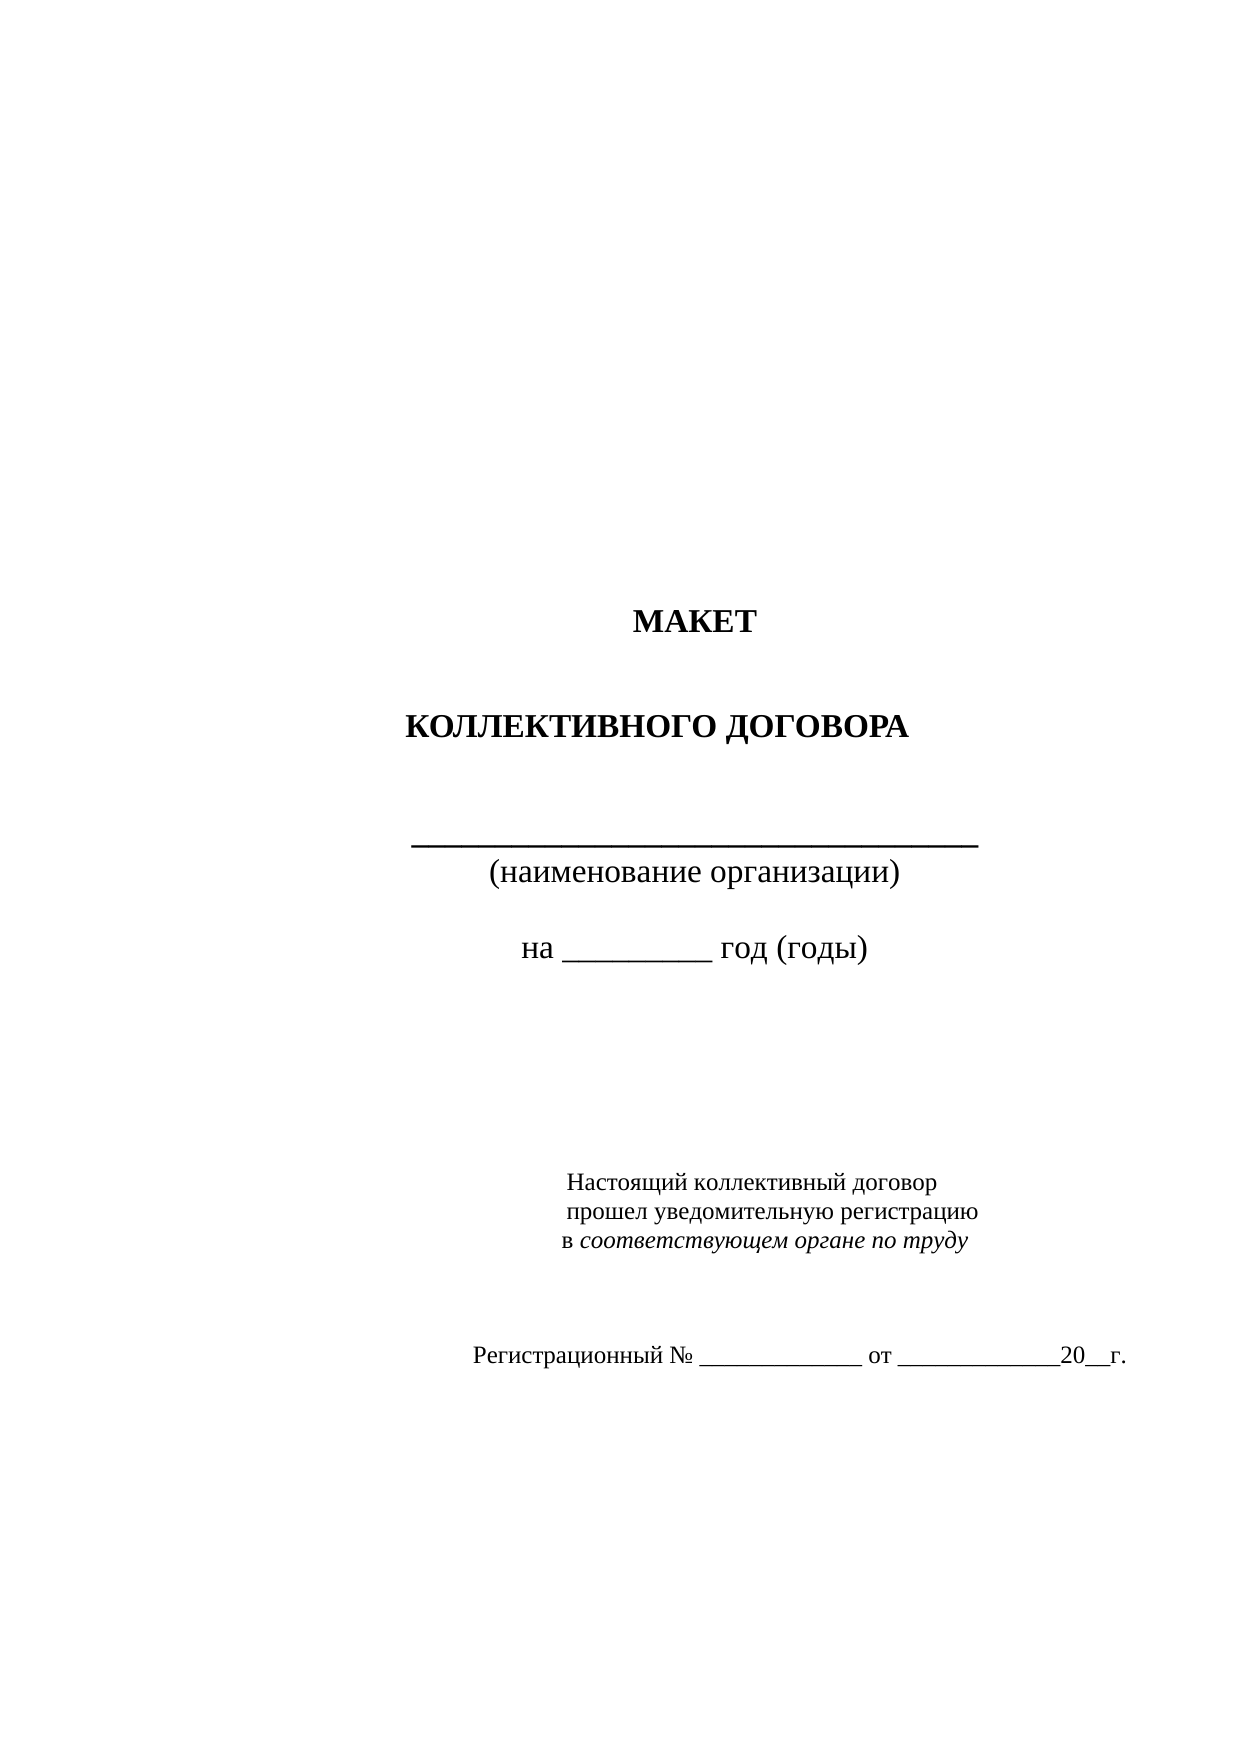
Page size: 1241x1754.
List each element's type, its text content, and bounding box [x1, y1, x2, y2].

text (наименование организации) [148, 851, 1167, 889]
text в соответствующем органе по труду [148, 1225, 1167, 1253]
text прошел уведомительную регистрацию [148, 1196, 1167, 1225]
subtitle КОЛЛЕКТИВНОГО ДОГОВОРА [148, 707, 1167, 745]
text __________________________________ [148, 813, 1167, 851]
text на _________ год (годы) [148, 928, 1167, 966]
text МАКЕТ [148, 601, 1167, 639]
text Регистрационный № _____________ от _____________20__г. [148, 1340, 1167, 1368]
text Настоящий коллективный договор [148, 1167, 1167, 1196]
